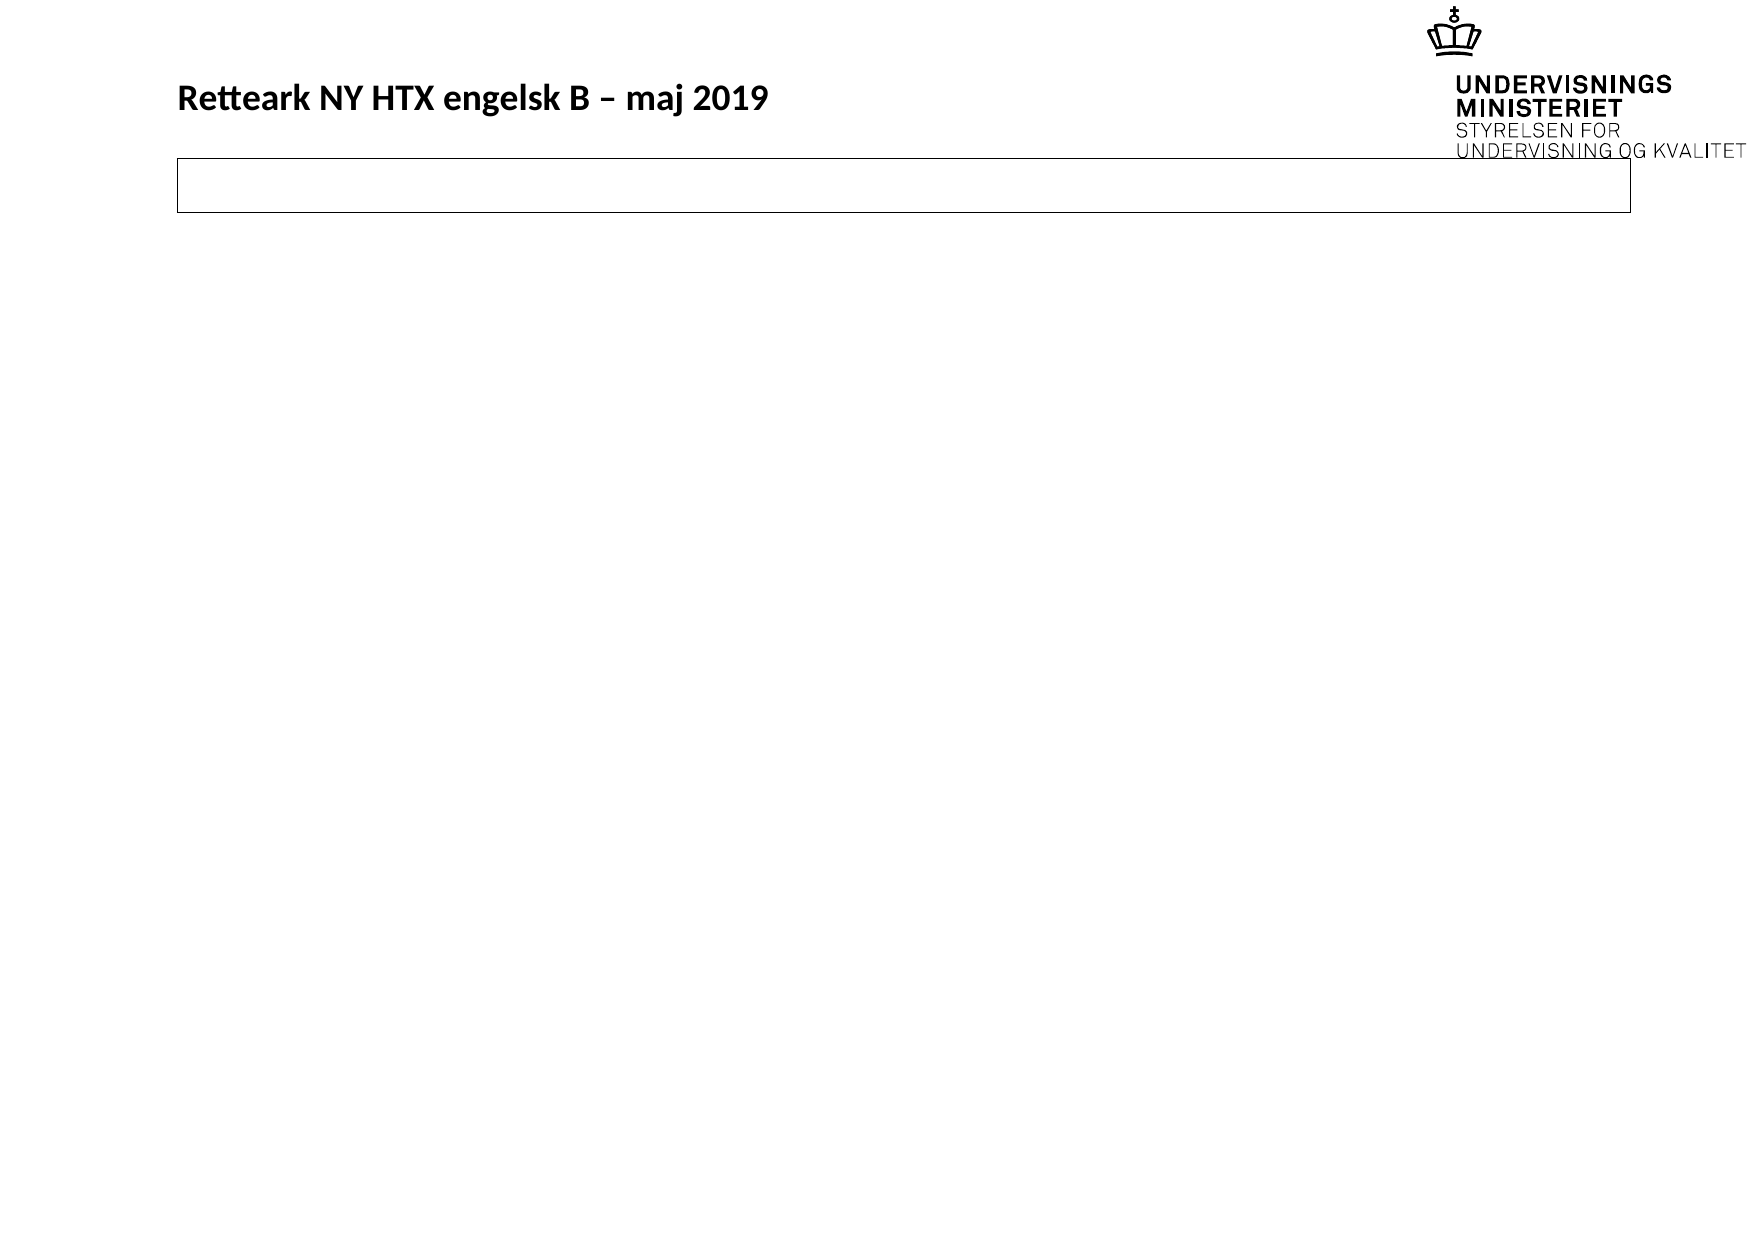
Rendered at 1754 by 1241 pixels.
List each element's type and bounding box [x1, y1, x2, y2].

table_cell [178, 159, 1630, 212]
